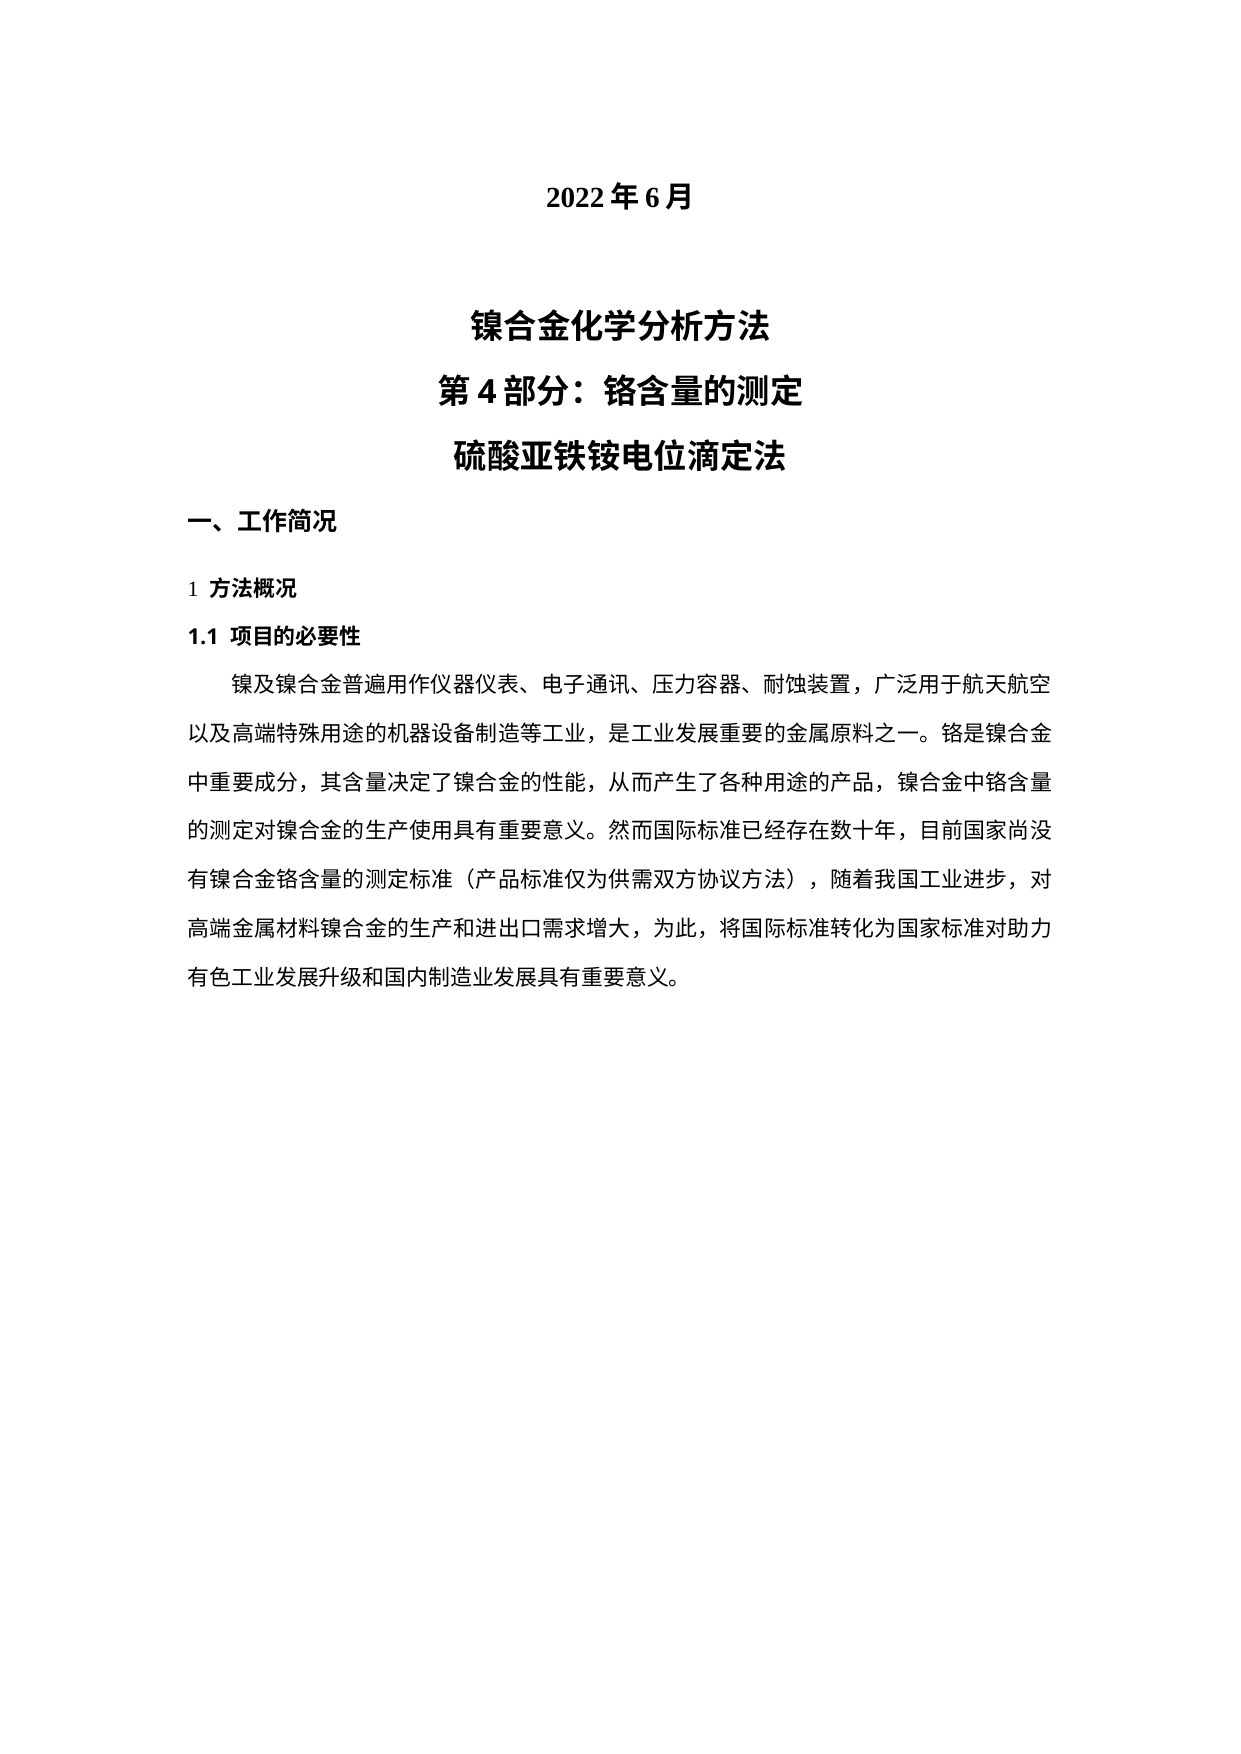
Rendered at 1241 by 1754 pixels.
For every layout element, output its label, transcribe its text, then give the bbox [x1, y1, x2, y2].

list 镍及镍合金普遍用作仪器仪表、电子通讯、压力容器、耐蚀装置，广泛用于航天航空以及高端特殊用途的机器设备制造等工业，是工业发展重要的金属原料之一。铬是镍合金中重要成分，其含量决定了镍合金的性能，从而产生了各种用途的产品，镍合金中铬含量的测定对镍合金的生产使用具有重要意义。然而国际标准已经存在数十年，目前国家尚没有镍合金铬含量的测定标准（产品标准仅为供需双方协议方法），随着我国工业进步，对高端金属材料镍合金的生产和进出口需求增大，为此，将国际标准转化为国家标准对助力有色工业发展升级和国内制造业发展具有重要意义。 [187, 667, 1053, 992]
text 1 方法概况 [187, 570, 1053, 603]
list 项目的必要性 [187, 618, 1053, 651]
list 工作简况 [187, 487, 1053, 552]
text 硫酸亚铁铵电位滴定法 [187, 422, 1053, 487]
text 镍合金化学分析方法 [187, 292, 1053, 357]
text 2022年6月 [187, 162, 1053, 227]
text 第4部分：铬含量的测定 [187, 357, 1053, 422]
